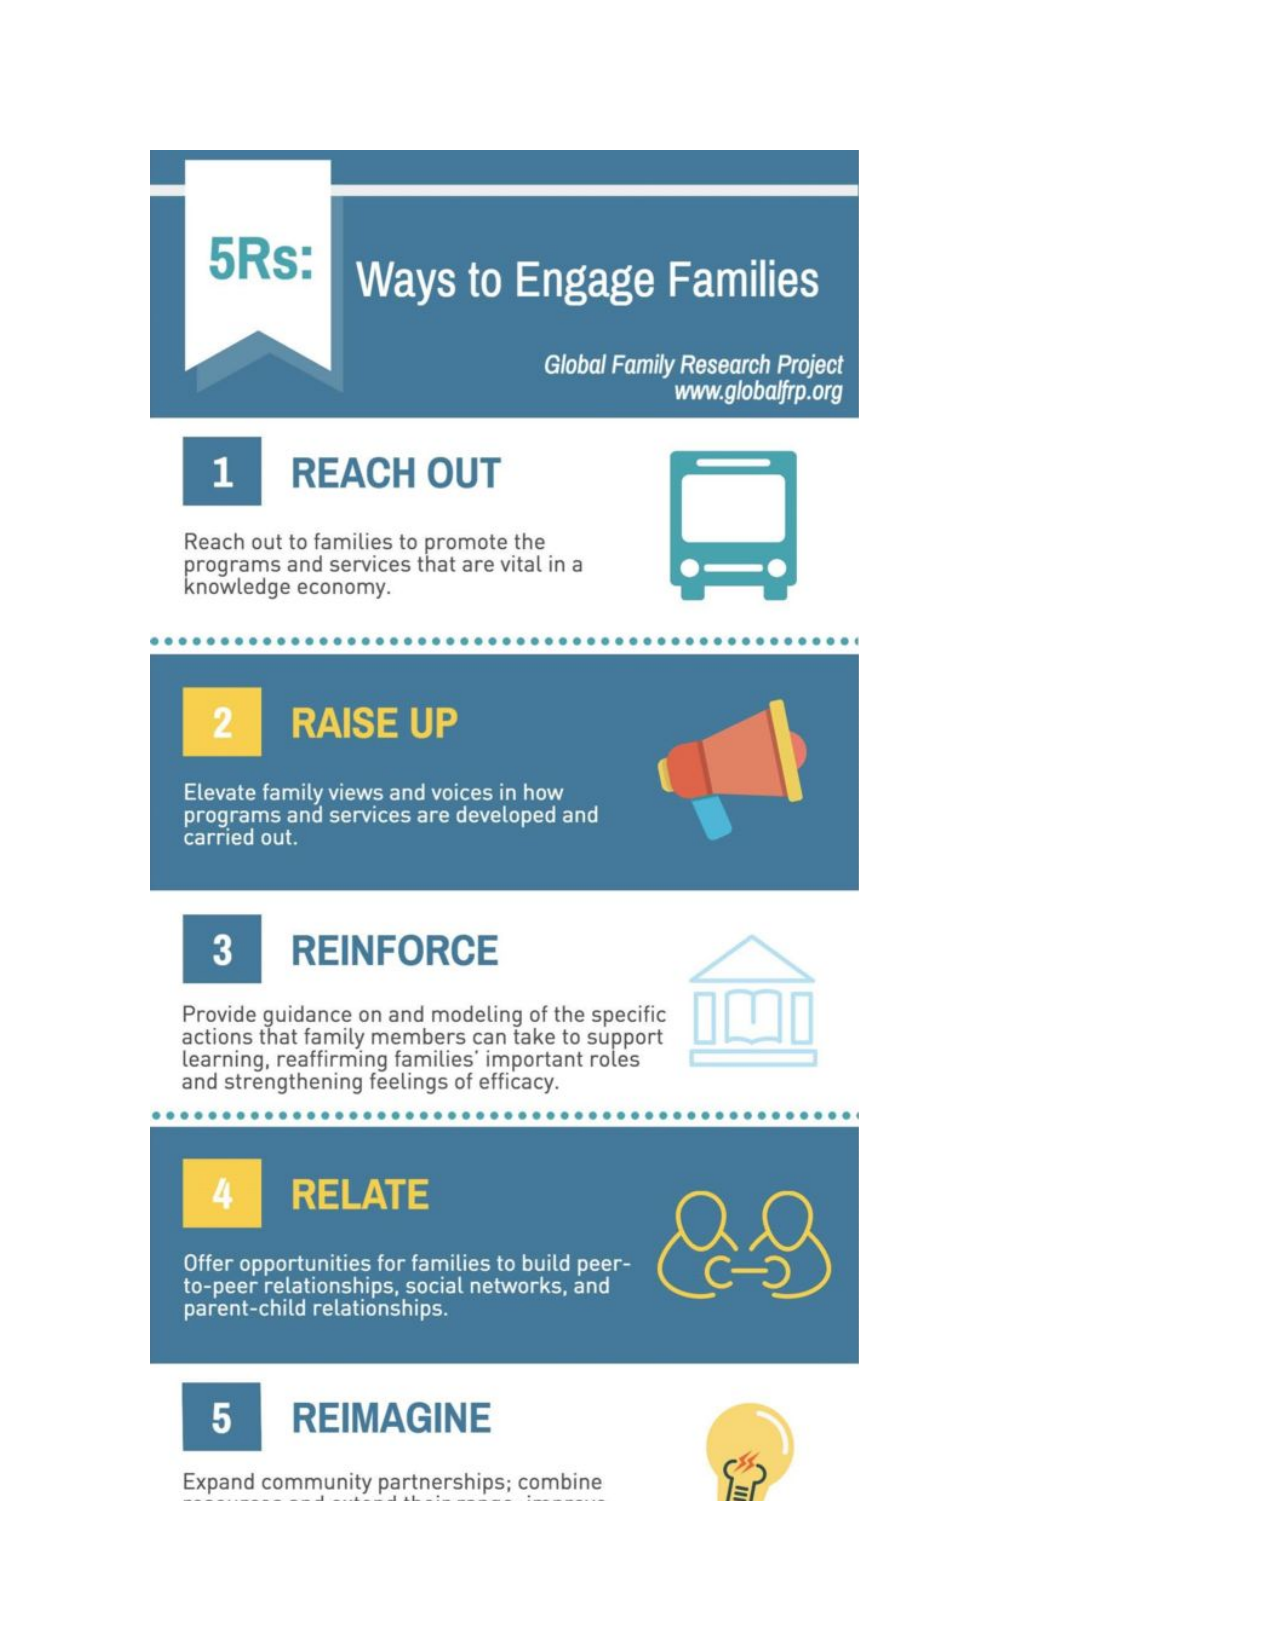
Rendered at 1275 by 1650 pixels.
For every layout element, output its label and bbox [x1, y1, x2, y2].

picture [150, 150, 859, 1501]
